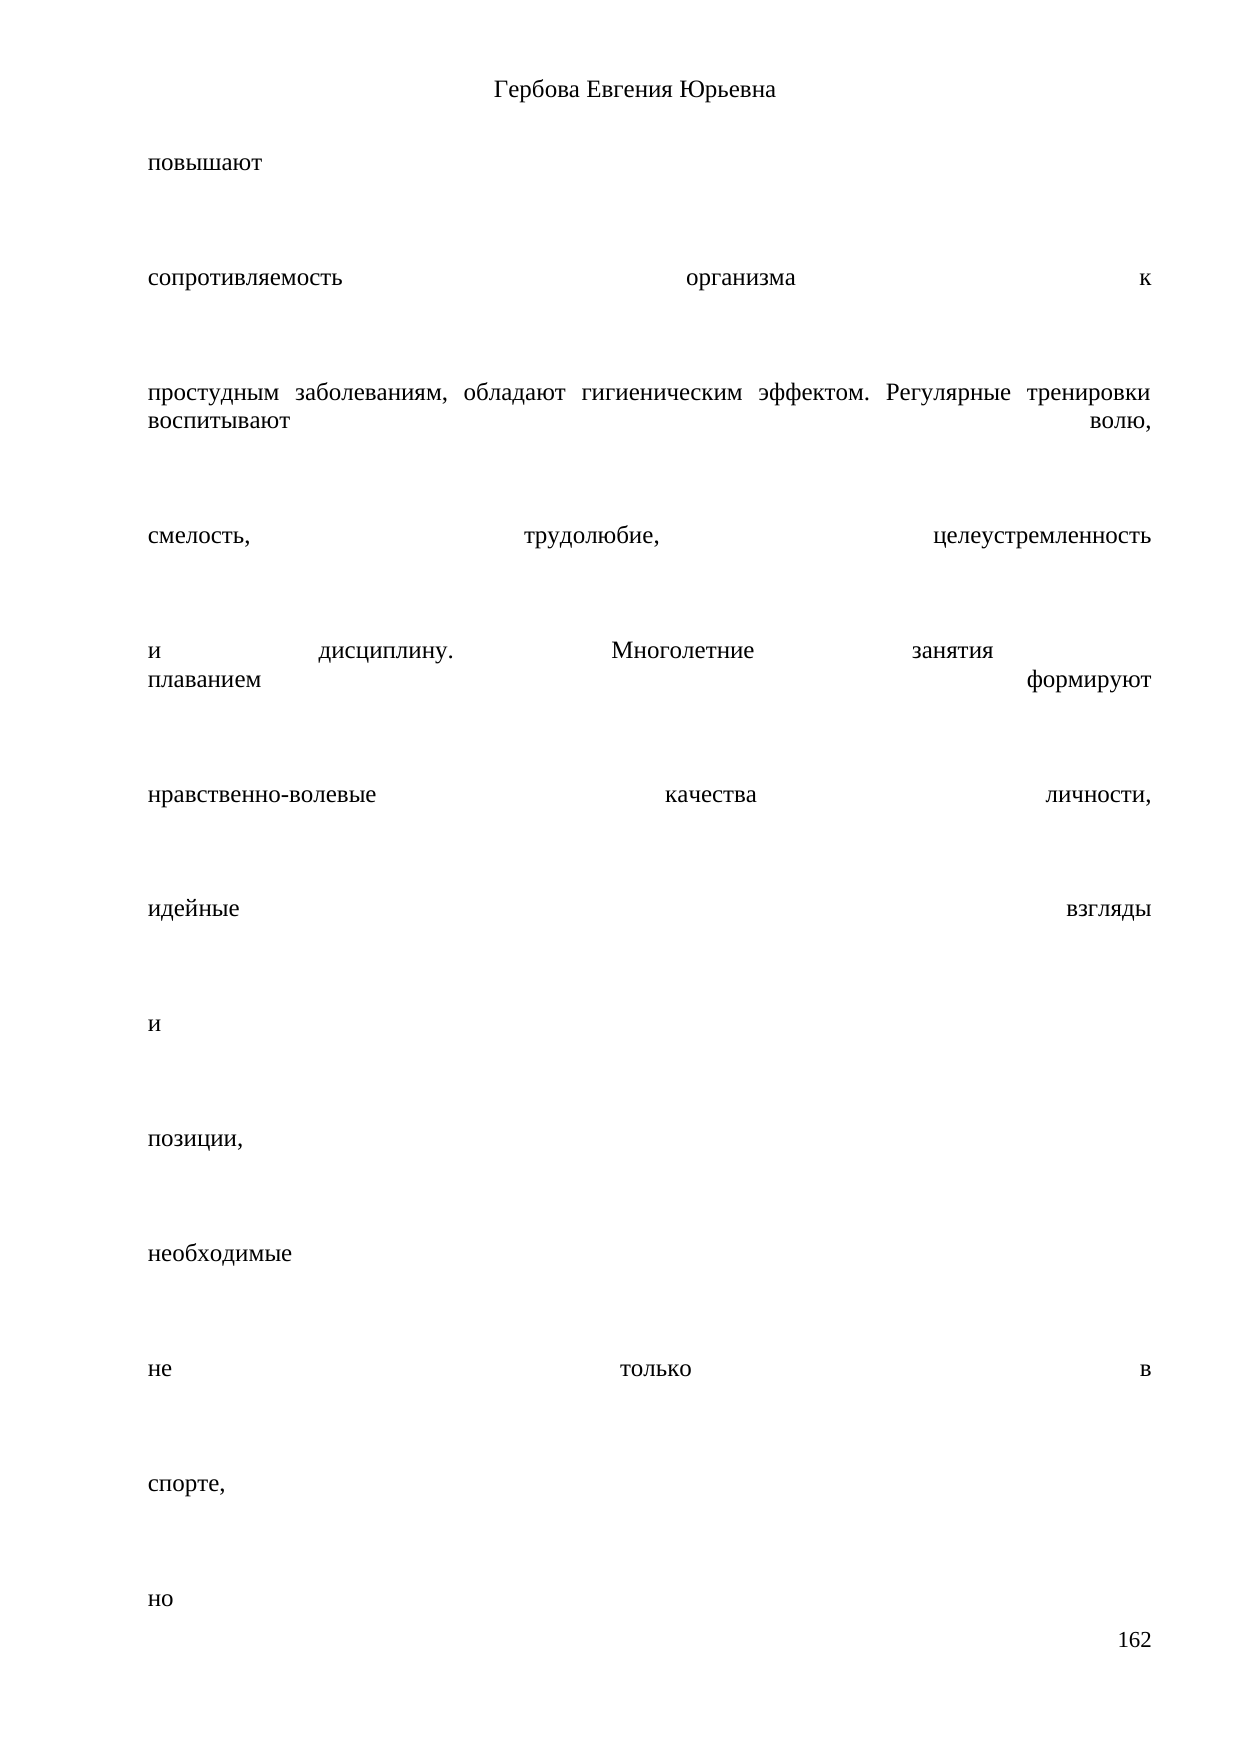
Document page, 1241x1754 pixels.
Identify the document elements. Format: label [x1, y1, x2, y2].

text [148, 118, 1152, 1612]
